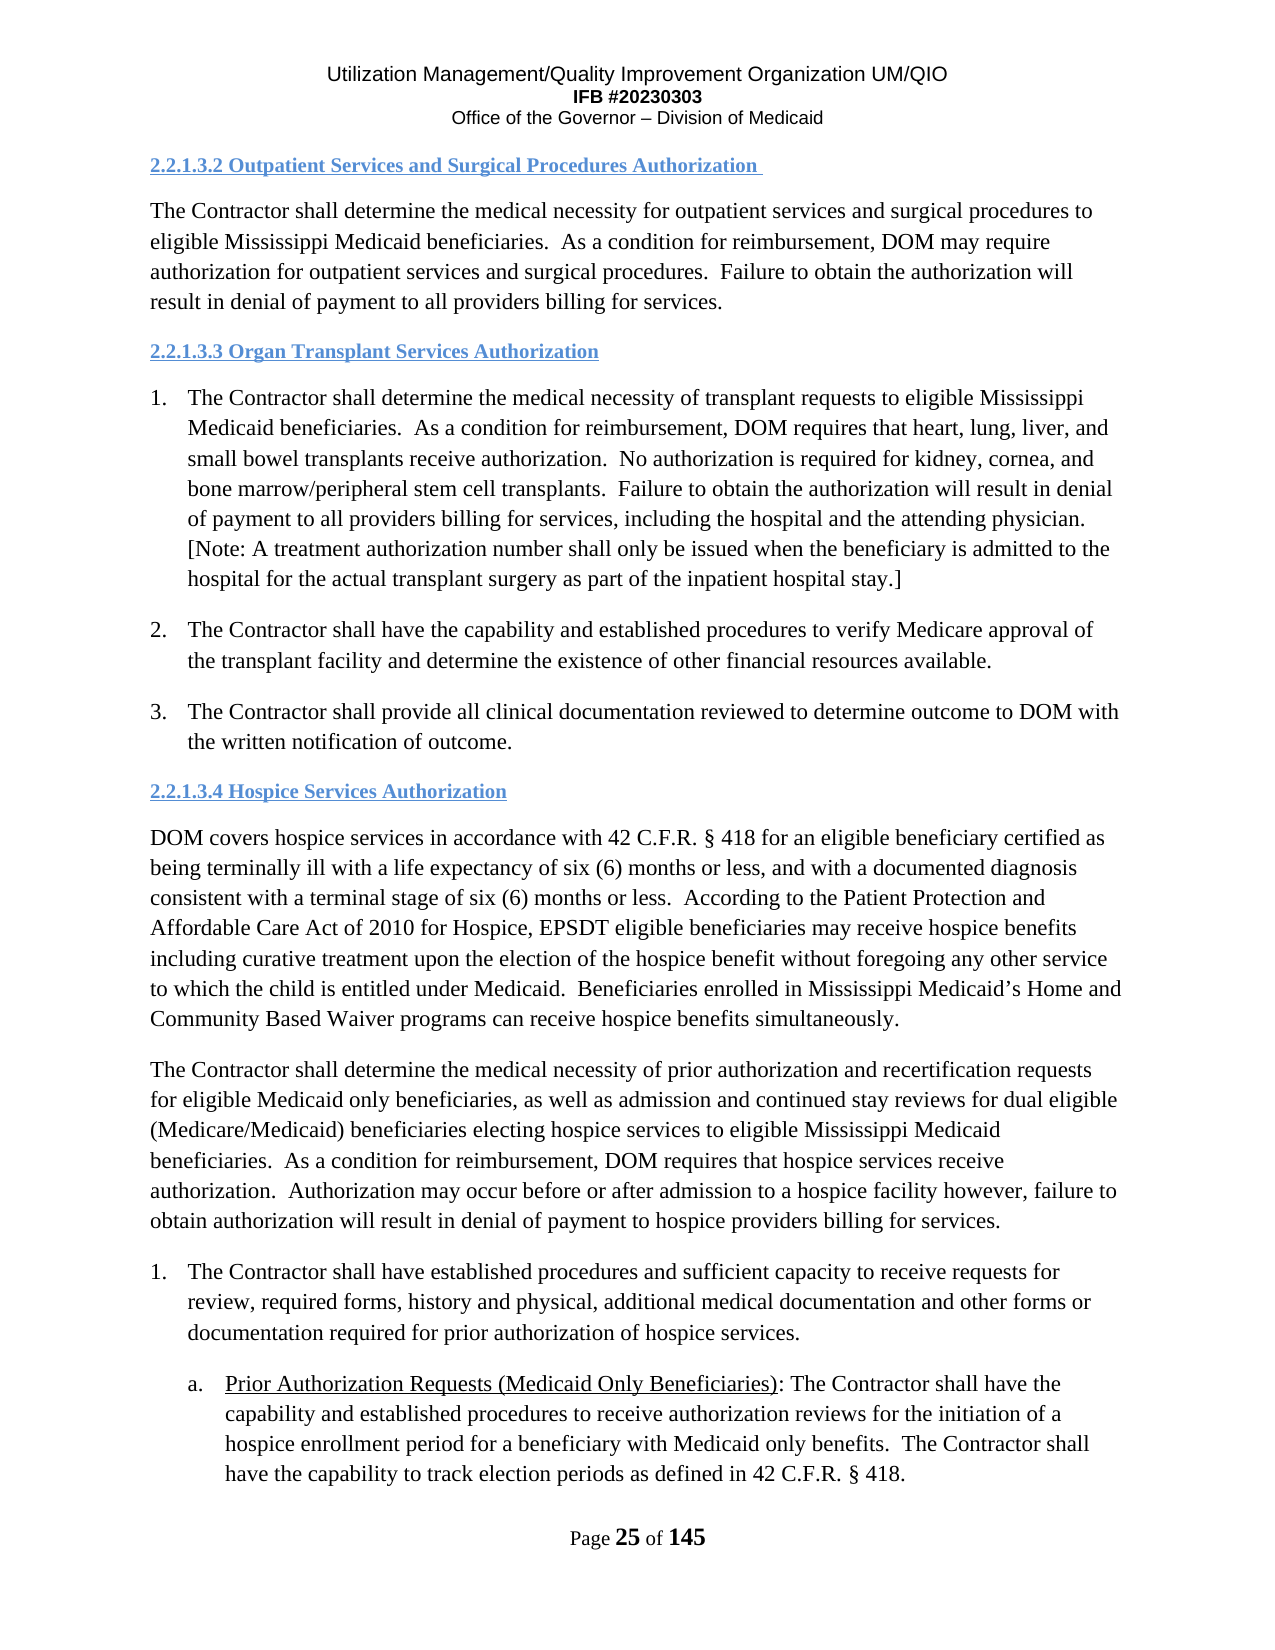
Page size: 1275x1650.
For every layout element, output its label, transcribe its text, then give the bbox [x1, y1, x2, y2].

text The Contractor shall determine the medical necessity of prior authorization and recertification requests for eligible Medicaid only beneficiaries, as well as admission and continued stay reviews for dual eligible (Medicare/Medicaid) beneficiaries electing hospice services to eligible Mississippi Medicaid beneficiaries. As a condition for reimbursement, DOM requires that hospice services receive authorization. Authorization may occur before or after admission to a hospice facility however, failure to obtain authorization will result in denial of payment to hospice providers billing for services. [150, 1056, 1125, 1233]
list Prior Authorization Requests (Medicaid Only Beneficiaries): The Contractor shall have the capability and established procedures to receive authorization reviews for the initiation of a hospice enrollment period for a beneficiary with Medicaid only benefits. The Contractor shall have the capability to track election periods as defined in 42 C.F.R. § 418. [187, 1370, 1125, 1487]
list The Contractor shall determine the medical necessity of transplant requests to eligible Mississippi Medicaid beneficiaries. As a condition for reimbursement, DOM requires that heart, lung, liver, and small bowel transplants receive authorization. No authorization is required for kidney, cornea, and bone marrow/peripheral stem cell transplants. Failure to obtain the authorization will result in denial of payment to all providers billing for services, including the hospital and the attending physician. [Note: A treatment authorization number shall only be issued when the beneficiary is admitted to the hospital for the actual transplant surgery as part of the inpatient hospital stay.] [150, 384, 1125, 592]
text The Contractor shall determine the medical necessity for outpatient services and surgical procedures to eligible Mississippi Medicaid beneficiaries. As a condition for reimbursement, DOM may require authorization for outpatient services and surgical procedures. Failure to obtain the authorization will result in denial of payment to all providers billing for services. [150, 198, 1125, 314]
text 2.2.1.3.2 Outpatient Services and Surgical Procedures Authorization [150, 153, 1125, 177]
list The Contractor shall have the capability and established procedures to verify Medicare approval of the transplant facility and determine the existence of other financial resources available. [150, 616, 1125, 673]
text 2.2.1.3.3 Organ Transplant Services Authorization [150, 339, 1125, 363]
text DOM covers hospice services in accordance with 42 C.F.R. § 418 for an eligible beneficiary certified as being terminally ill with a life expectancy of six (6) months or less, and with a documented diagnosis consistent with a terminal stage of six (6) months or less. According to the Patient Protection and Affordable Care Act of 2010 for Hospice, EPSDT eligible beneficiaries may receive hospice benefits including curative treatment upon the election of the hospice benefit without foregoing any other service to which the child is entitled under Medicaid. Beneficiaries enrolled in Mississippi Medicaid’s Home and Community Based Waiver programs can receive hospice benefits simultaneously. [150, 824, 1125, 1031]
list The Contractor shall have established procedures and sufficient capacity to receive requests for review, required forms, history and physical, additional medical documentation and other forms or documentation required for prior authorization of hospice services. [150, 1258, 1125, 1345]
list The Contractor shall provide all clinical documentation reviewed to determine outcome to DOM with the written notification of outcome. [150, 698, 1125, 754]
text 2.2.1.3.4 Hospice Services Authorization [150, 779, 1125, 803]
